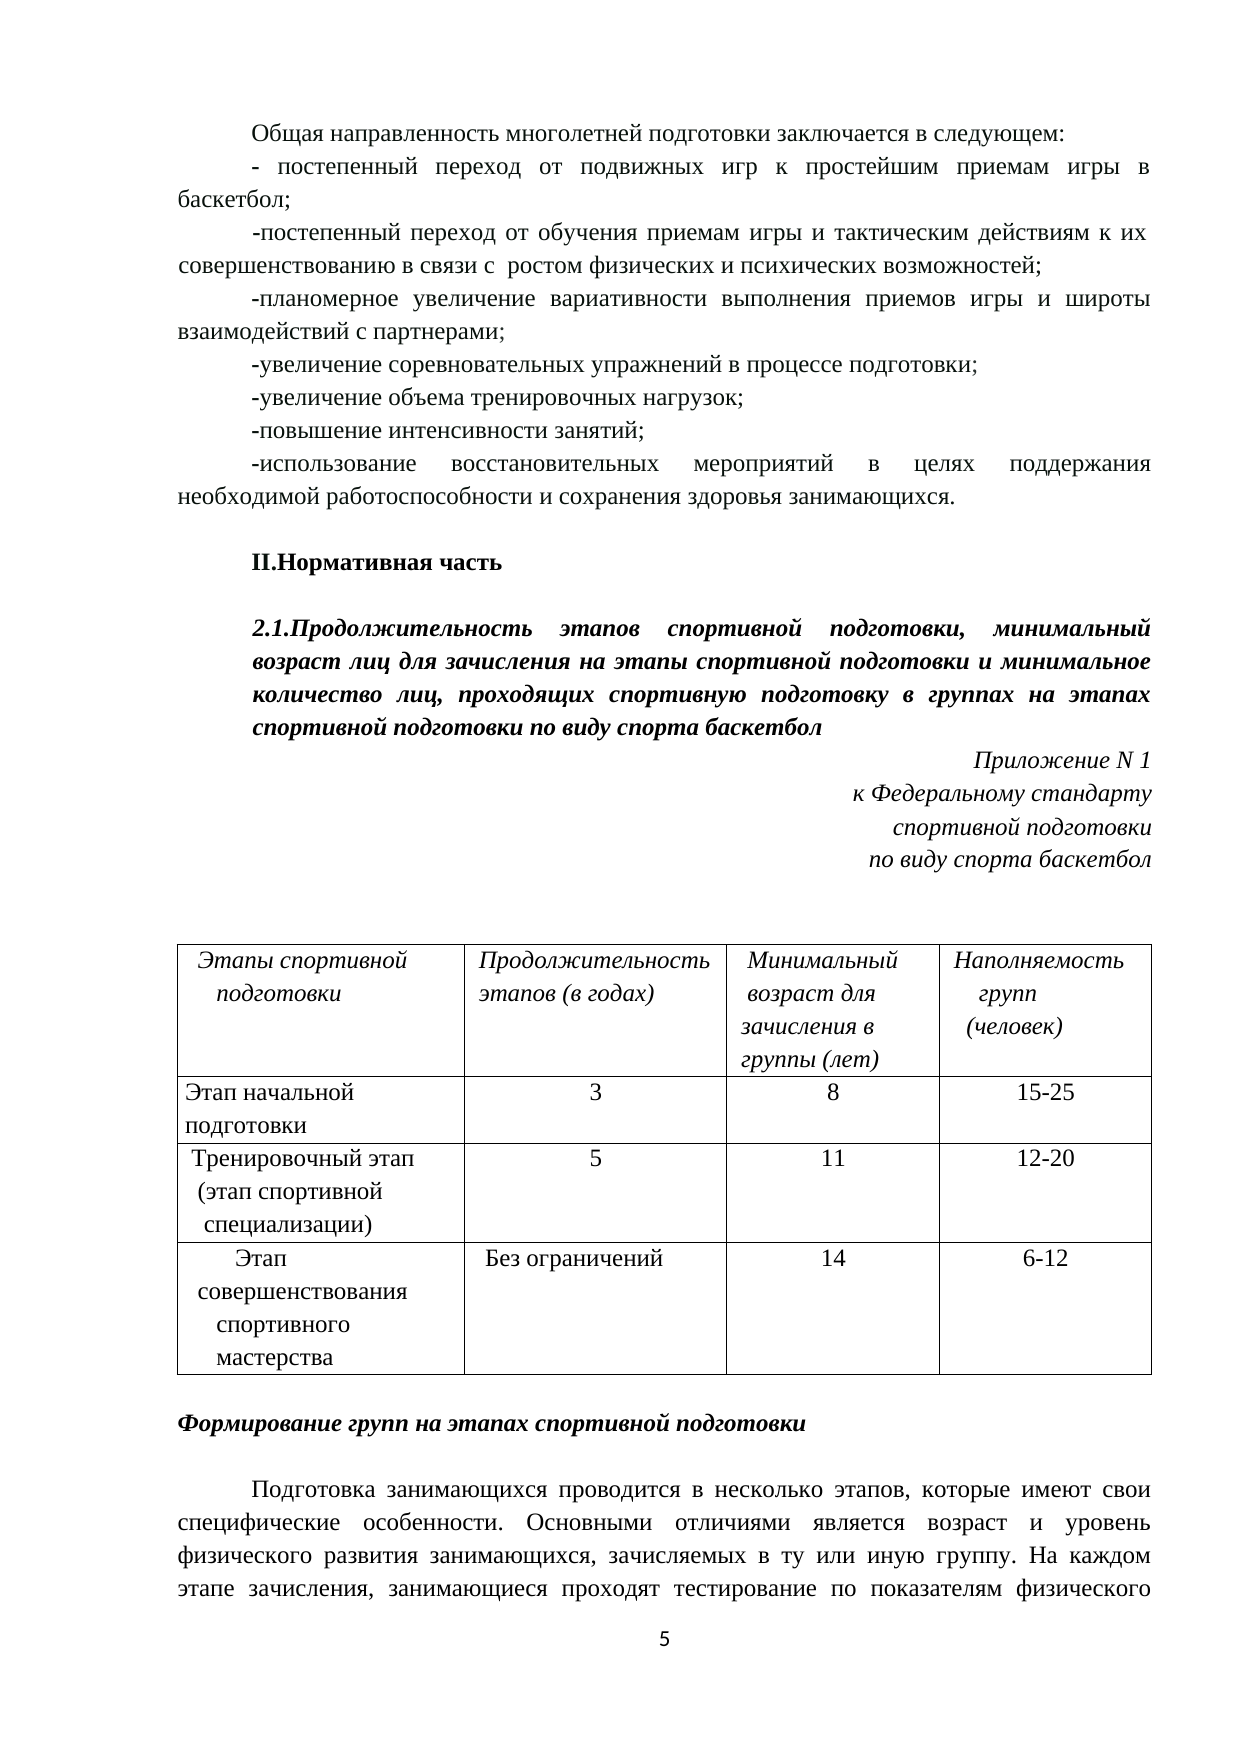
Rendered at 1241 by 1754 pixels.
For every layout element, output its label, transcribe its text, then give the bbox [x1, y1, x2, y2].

text Приложение N 1 [177, 746, 1152, 774]
table_cell 11 [727, 1144, 939, 1242]
text -постепенный переход от обучения приемам игры и тактическим действиям к их совершенствованию в связи с ростом физических и психических возможностей; [178, 217, 1148, 279]
table_cell 5 [465, 1144, 726, 1242]
table_cell 6-12 [940, 1243, 1151, 1374]
table_cell 8 [727, 1077, 939, 1142]
text -увеличение соревновательных упражнений в процессе подготовки; [177, 349, 1152, 378]
text -увеличение объема тренировочных нагрузок; [177, 382, 1152, 411]
text к Федеральному стандарту [177, 778, 1152, 807]
table_cell Этап совершенствования спортивного мастерства [178, 1243, 464, 1374]
table_header Продолжительность этапов (в годах) [465, 945, 726, 1076]
text - постепенный переход от подвижных игр к простейшим приемам игры в баскетбол; [177, 151, 1151, 213]
table_cell 3 [465, 1077, 726, 1142]
text Формирование групп на этапах спортивной подготовки [177, 1408, 1152, 1437]
text -использование восстановительных мероприятий в целях поддержания необходимой работоспособности и сохранения здоровья занимающихся. [177, 448, 1152, 510]
text спортивной подготовки [177, 812, 1152, 840]
text -планомерное увеличение вариативности выполнения приемов игры и широты взаимодействий с партнерами; [177, 283, 1152, 345]
table_cell 14 [727, 1243, 939, 1374]
text по виду спорта баскетбол [177, 844, 1152, 873]
table_cell Тренировочный этап (этап спортивной специализации) [178, 1144, 464, 1242]
table_cell Этап начальной подготовки [178, 1077, 464, 1142]
text 2.1.Продолжительность этапов спортивной подготовки, минимальный возраст лиц для зачисления на этапы спортивной подготовки и минимальное количество лиц, проходящих спортивную подготовку в группах на этапах спортивной подготовки по виду спорта баскетбол [252, 613, 1152, 741]
text II.Нормативная часть [177, 547, 1152, 576]
text -повышение интенсивности занятий; [177, 415, 1152, 444]
table_cell 12-20 [940, 1144, 1151, 1242]
text Общая направленность многолетней подготовки заключается в следующем: [177, 118, 1151, 147]
table_header Этапы спортивной подготовки [178, 945, 464, 1076]
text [177, 1474, 1152, 1602]
table_header Минимальный возраст для зачисления в группы (лет) [727, 945, 939, 1076]
table_header Наполняемость групп (человек) [940, 945, 1151, 1076]
table_cell Без ограничений [465, 1243, 726, 1374]
table_cell 15-25 [940, 1077, 1151, 1142]
